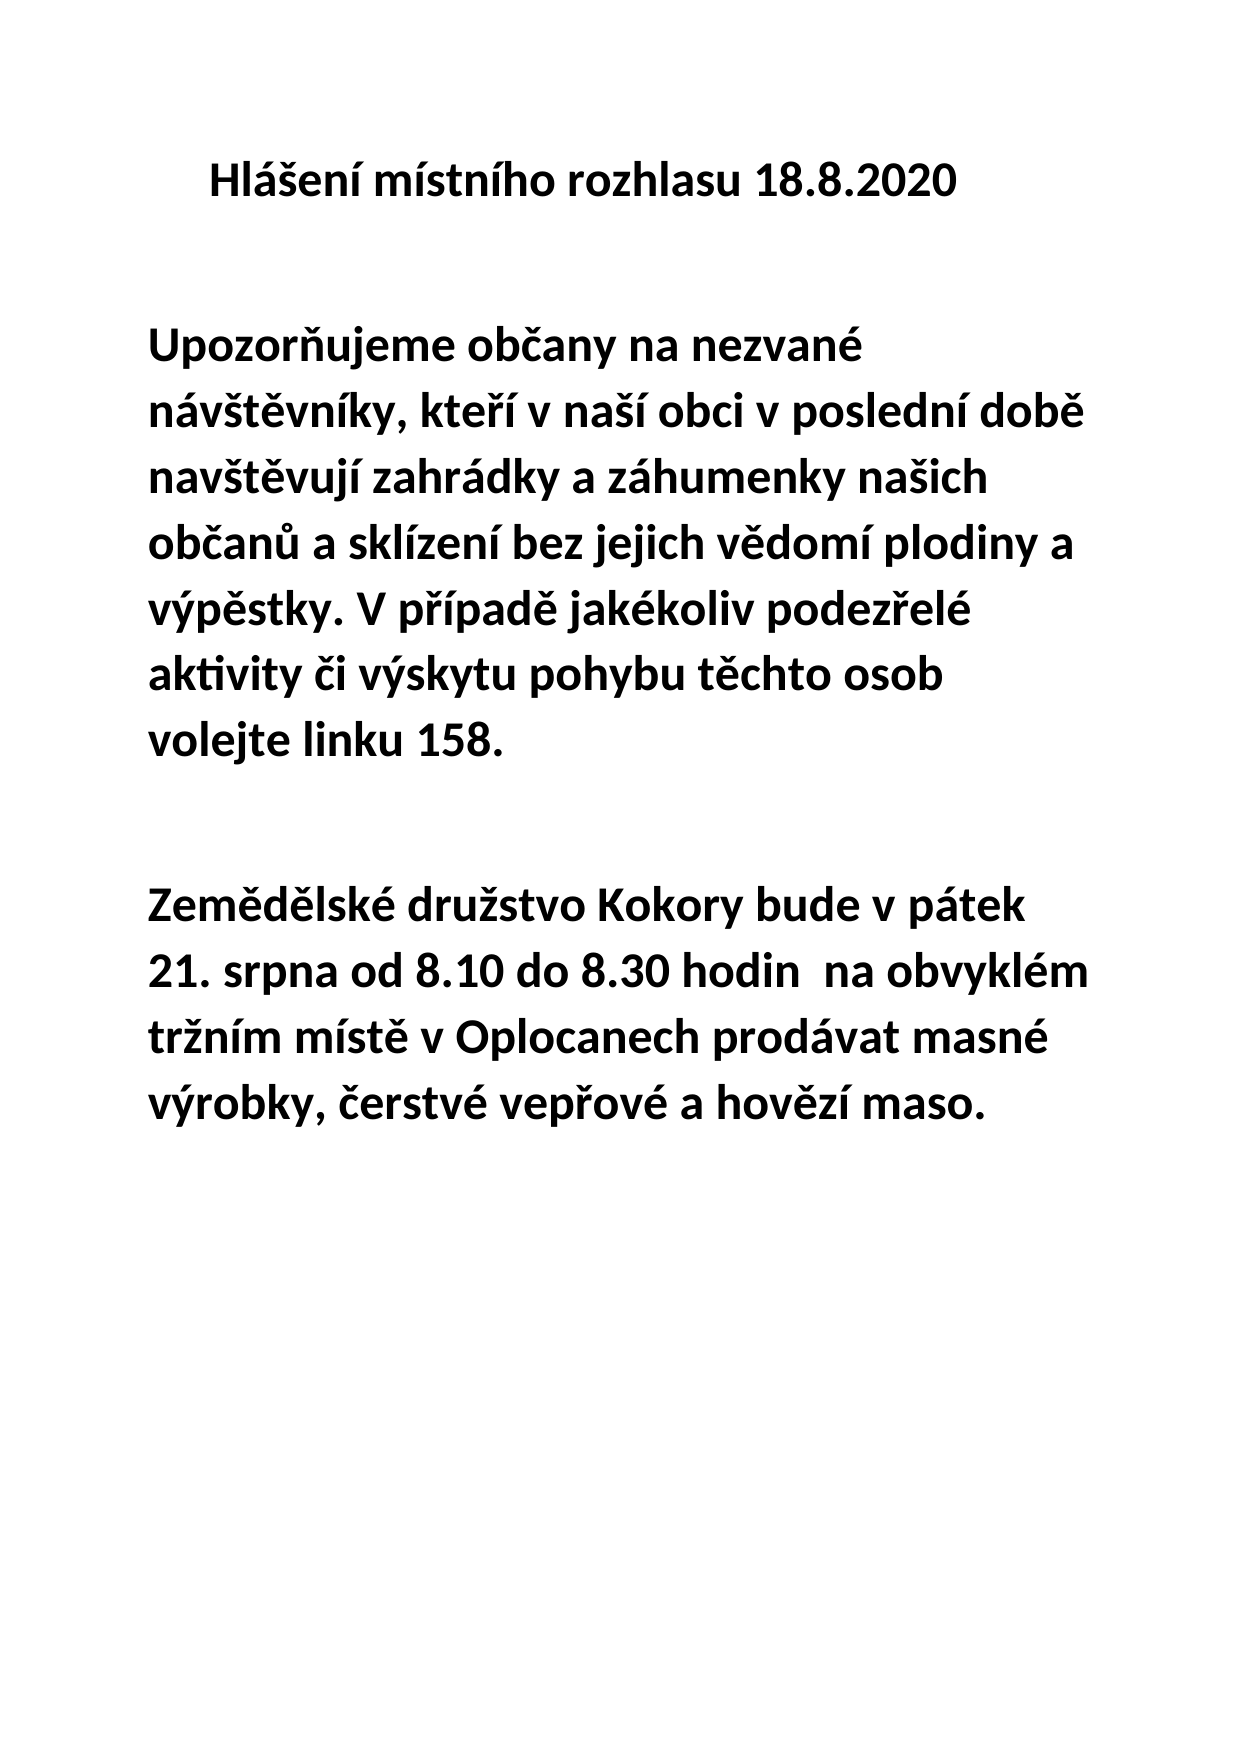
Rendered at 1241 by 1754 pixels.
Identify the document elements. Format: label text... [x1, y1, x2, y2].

text Zemědělské družstvo Kokory bude v pátek 21. srpna od 8.10 do 8.30 hodin na obvyklém tržním místě v Oplocanech prodávat masné výrobky, čerstvé vepřové a hovězí maso. [148, 873, 1093, 1132]
text Upozorňujeme občany na nezvané návštěvníky, kteří v naší obci v poslední době navštěvují zahrádky a záhumenky našich občanů a sklízení bez jejich vědomí plodiny a výpěstky. V případě jakékoliv podezřelé aktivity či výskytu pohybu těchto osob volejte linku 158. [148, 313, 1093, 769]
text Hlášení místního rozhlasu 18.8.2020 [148, 148, 1093, 209]
